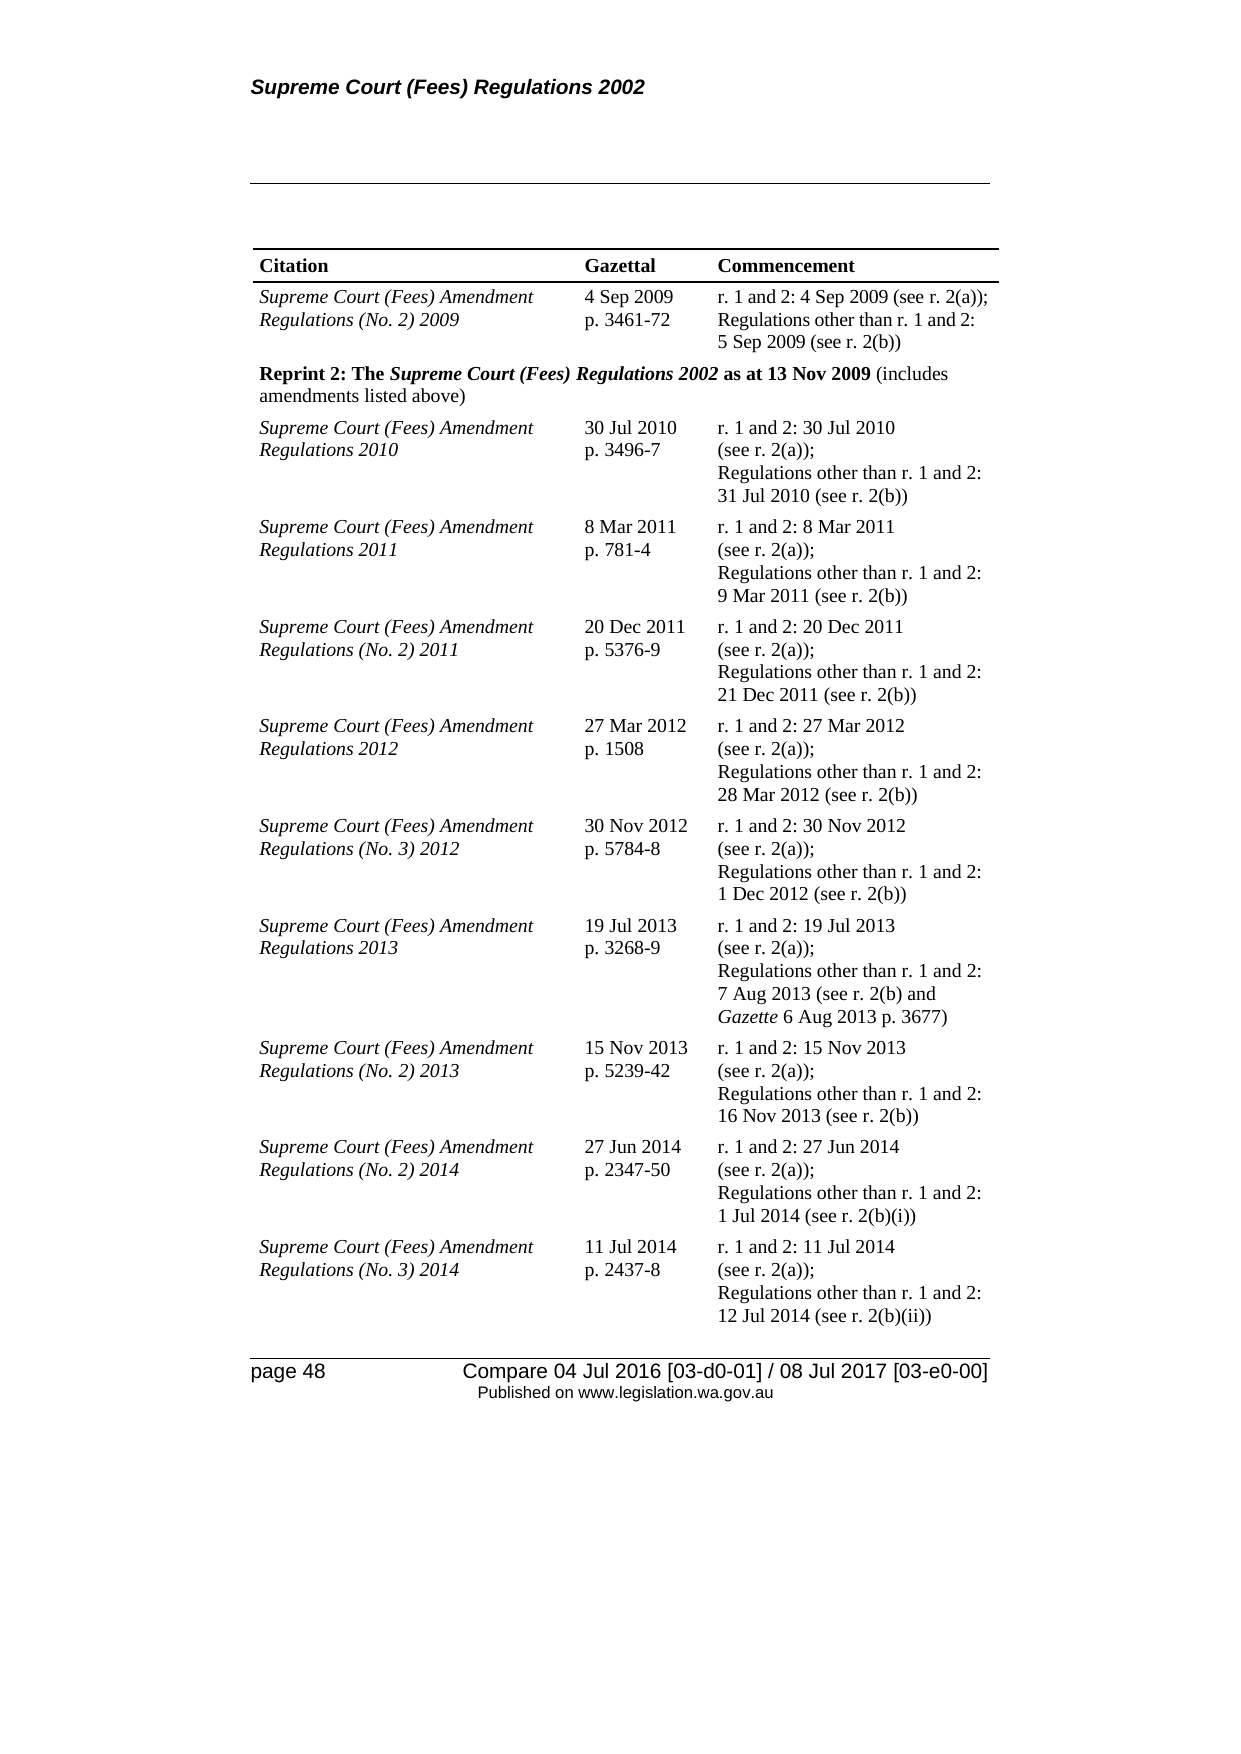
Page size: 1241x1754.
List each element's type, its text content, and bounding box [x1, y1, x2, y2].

table_cell r. 1 and 2: 8 Mar 2011 (see r. 2(a)); Regulations other than r. 1 and 2: 9 Mar 2011 (see r. 2(b)) [712, 511, 998, 611]
table_cell Supreme Court (Fees) Amendment Regulations (No. 2) 2014 [253, 1131, 578, 1231]
table_cell r. 1 and 2: 11 Jul 2014 (see r. 2(a)); Regulations other than r. 1 and 2: 12 Jul 2014 (see r. 2(b)(ii)) [712, 1231, 998, 1331]
table_cell r. 1 and 2: 27 Jun 2014 (see r. 2(a)); Regulations other than r. 1 and 2: 1 Jul 2014 (see r. 2(b)(i)) [712, 1131, 998, 1231]
table_cell Supreme Court (Fees) Amendment Regulations 2013 [253, 909, 578, 1032]
table_cell r. 1 and 2: 20 Dec 2011 (see r. 2(a)); Regulations other than r. 1 and 2: 21 Dec 2011 (see r. 2(b)) [712, 611, 998, 710]
table_cell Supreme Court (Fees) Amendment Regulations 2011 [253, 511, 578, 611]
table_cell 8 Mar 2011 p. 781-4 [579, 511, 712, 611]
table_cell 30 Nov 2012 p. 5784-8 [579, 810, 712, 909]
table_cell 4 Sep 2009 p. 3461-72 [579, 283, 712, 357]
table_cell r. 1 and 2: 27 Mar 2012 (see r. 2(a)); Regulations other than r. 1 and 2: 28 Mar 2012 (see r. 2(b)) [712, 710, 998, 810]
table_cell 19 Jul 2013 p. 3268-9 [579, 909, 712, 1032]
table_cell r. 1 and 2: 30 Nov 2012 (see r. 2(a)); Regulations other than r. 1 and 2: 1 Dec 2012 (see r. 2(b)) [712, 810, 998, 909]
table_cell Supreme Court (Fees) Amendment Regulations (No. 2) 2013 [253, 1032, 578, 1131]
table_cell r. 1 and 2: 30 Jul 2010 (see r. 2(a)); Regulations other than r. 1 and 2: 31 Jul 2010 (see r. 2(b)) [712, 411, 998, 511]
table_cell 20 Dec 2011 p. 5376-9 [579, 611, 712, 710]
table_cell r. 1 and 2: 15 Nov 2013 (see r. 2(a)); Regulations other than r. 1 and 2: 16 Nov 2013 (see r. 2(b)) [712, 1032, 998, 1131]
table_cell Supreme Court (Fees) Amendment Regulations (No. 3) 2014 [253, 1231, 578, 1331]
table_cell 27 Mar 2012 p. 1508 [579, 710, 712, 810]
table_header Gazettal [579, 250, 712, 281]
table_cell Supreme Court (Fees) Amendment Regulations (No. 2) 2011 [253, 611, 578, 710]
table_cell r. 1 and 2: 4 Sep 2009 (see r. 2(a)); Regulations other than r. 1 and 2: 5 Sep 2009 (see r. 2(b)) [712, 283, 998, 357]
table_cell Supreme Court (Fees) Amendment Regulations (No. 2) 2009 [253, 283, 578, 357]
table_cell Supreme Court (Fees) Amendment Regulations 2010 [253, 411, 578, 511]
table_header Commencement [712, 250, 998, 281]
table_cell 15 Nov 2013 p. 5239-42 [579, 1032, 712, 1131]
table_cell 27 Jun 2014 p. 2347-50 [579, 1131, 712, 1231]
table_cell 11 Jul 2014 p. 2437-8 [579, 1231, 712, 1331]
table_cell r. 1 and 2: 19 Jul 2013 (see r. 2(a)); Regulations other than r. 1 and 2: 7 Aug 2013 (see r. 2(b) and Gazette 6 Aug 2013 p. 3677) [712, 909, 998, 1032]
table_cell Supreme Court (Fees) Amendment Regulations 2012 [253, 710, 578, 810]
table_header Citation [253, 250, 578, 281]
table_cell Reprint 2: The Supreme Court (Fees) Regulations 2002 as at 13 Nov 2009 (includes amendments listed above) [253, 358, 998, 411]
table_cell Supreme Court (Fees) Amendment Regulations (No. 3) 2012 [253, 810, 578, 909]
table_cell 30 Jul 2010 p. 3496-7 [579, 411, 712, 511]
